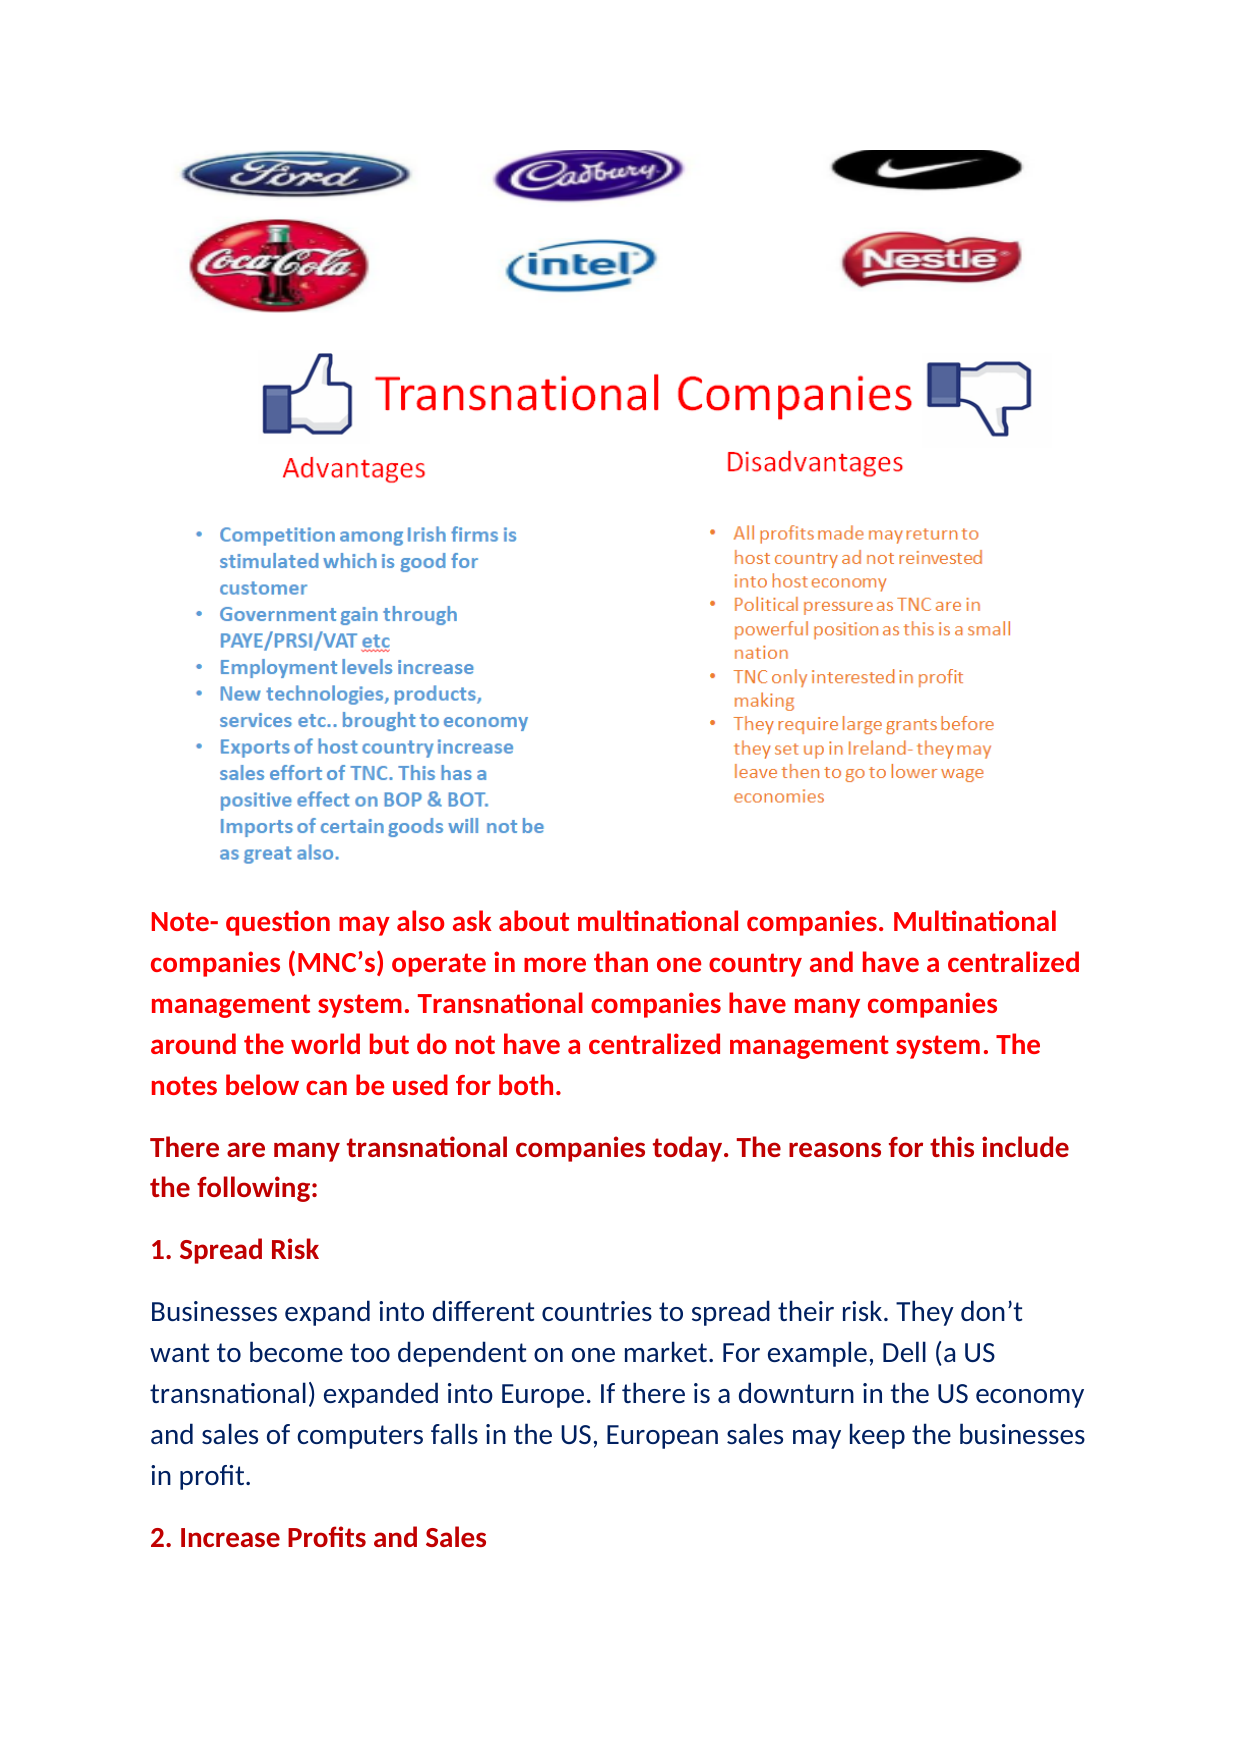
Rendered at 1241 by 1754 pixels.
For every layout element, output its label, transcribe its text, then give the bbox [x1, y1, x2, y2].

text 2. Increase Profits and Sales [150, 1519, 1090, 1554]
text Note- question may also ask about multinational companies. Multinational companies (MNC’s) operate in more than one country and have a centralized management system. Transnational companies have many companies around the world but do not have a centralized management system. The notes below can be used for both. [150, 903, 1090, 1102]
text There are many transnational companies today. The reasons for this include the following: [150, 1129, 1090, 1205]
text Businesses expand into different countries to spread their risk. They don’t want to become too dependent on one market. For example, Dell (a US transnational) expanded into Europe. If there is a downturn in the US economy and sales of computers falls in the US, European sales may keep the businesses in profit. [150, 1293, 1090, 1492]
picture [150, 350, 1135, 879]
picture [150, 150, 1083, 325]
text 1. Spread Risk [150, 1231, 1090, 1267]
